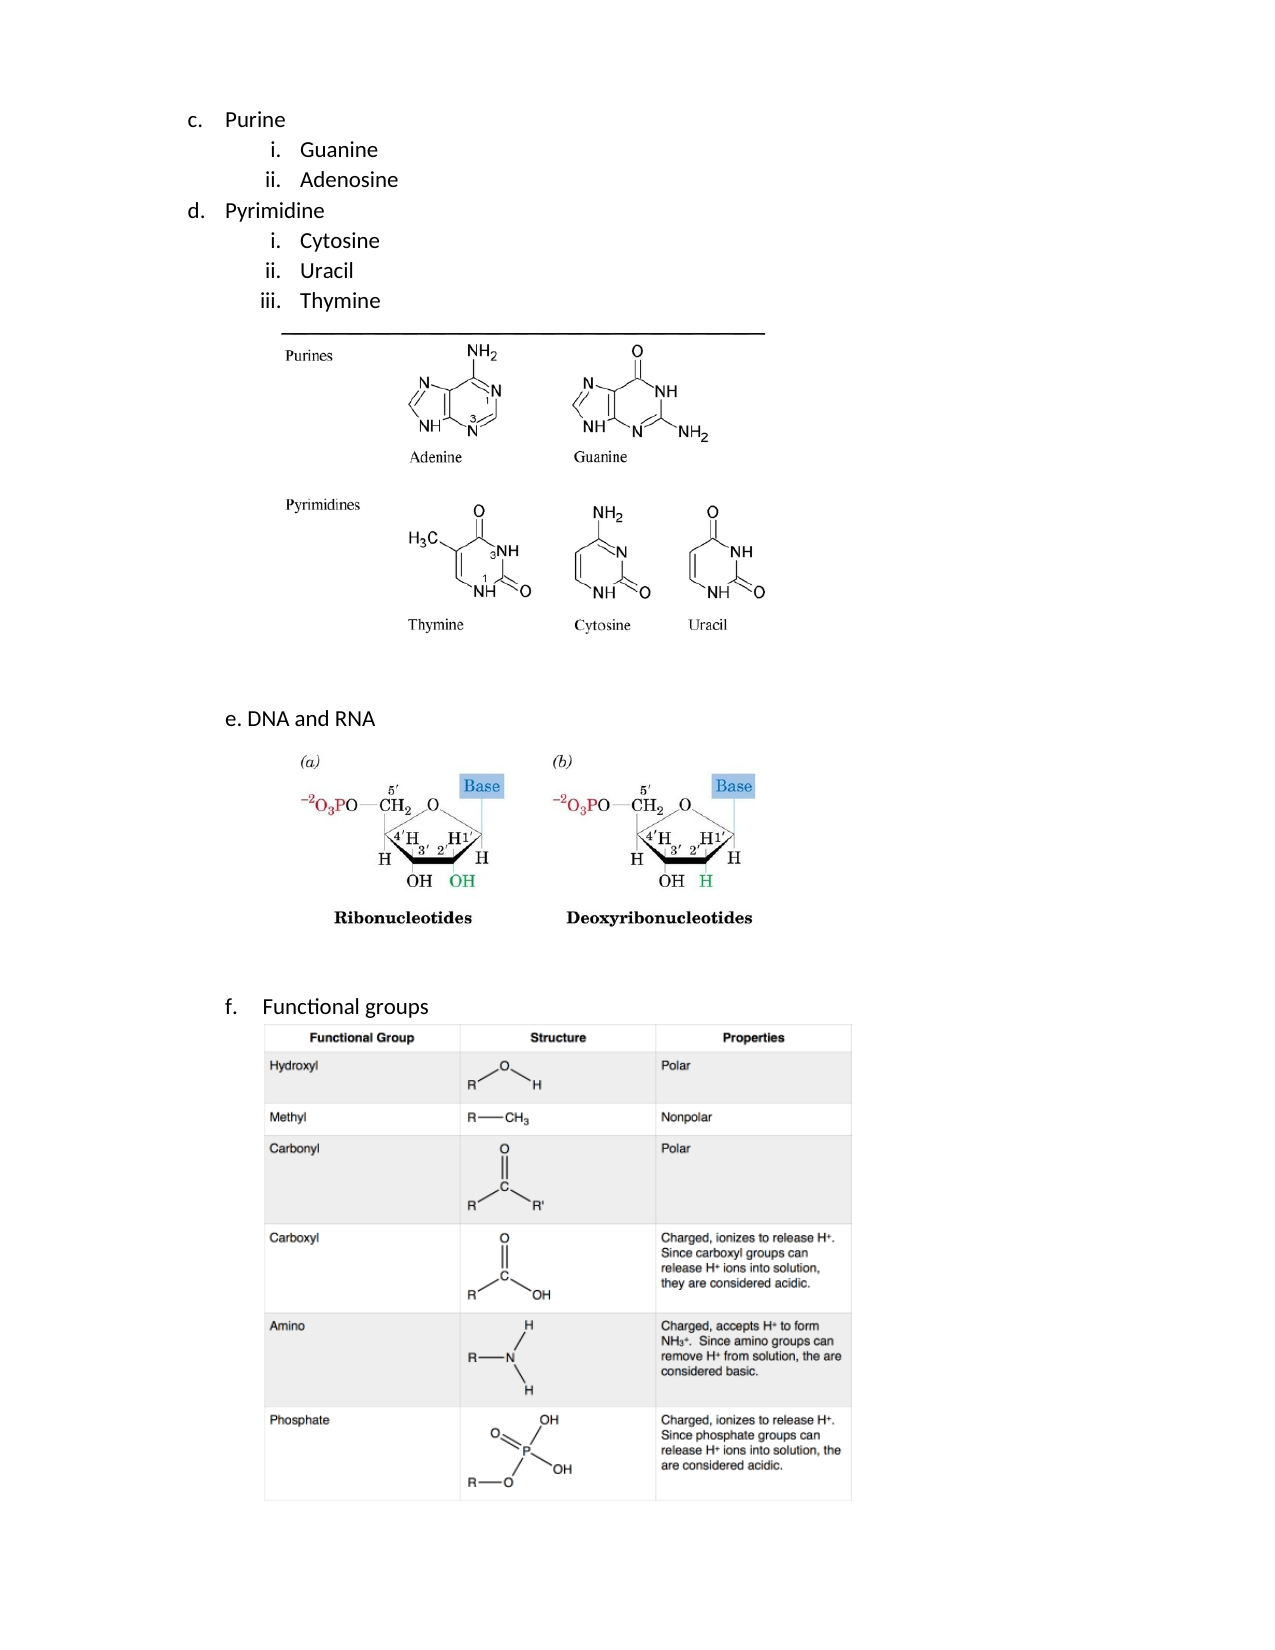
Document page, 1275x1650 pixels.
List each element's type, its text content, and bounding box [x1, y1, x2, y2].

list Functional groups [225, 992, 1200, 1021]
list Pyrimidine [187, 196, 1200, 224]
list Cytosine [281, 226, 1200, 254]
text e. DNA and RNA [75, 704, 1200, 732]
picture [281, 333, 765, 639]
list Purine [187, 105, 1200, 133]
picture [300, 751, 756, 927]
list Thymine [281, 286, 1200, 314]
list Guanine [281, 135, 1200, 163]
list Uracil [281, 256, 1200, 284]
picture [262, 1022, 853, 1502]
list Adenosine [281, 166, 1200, 194]
